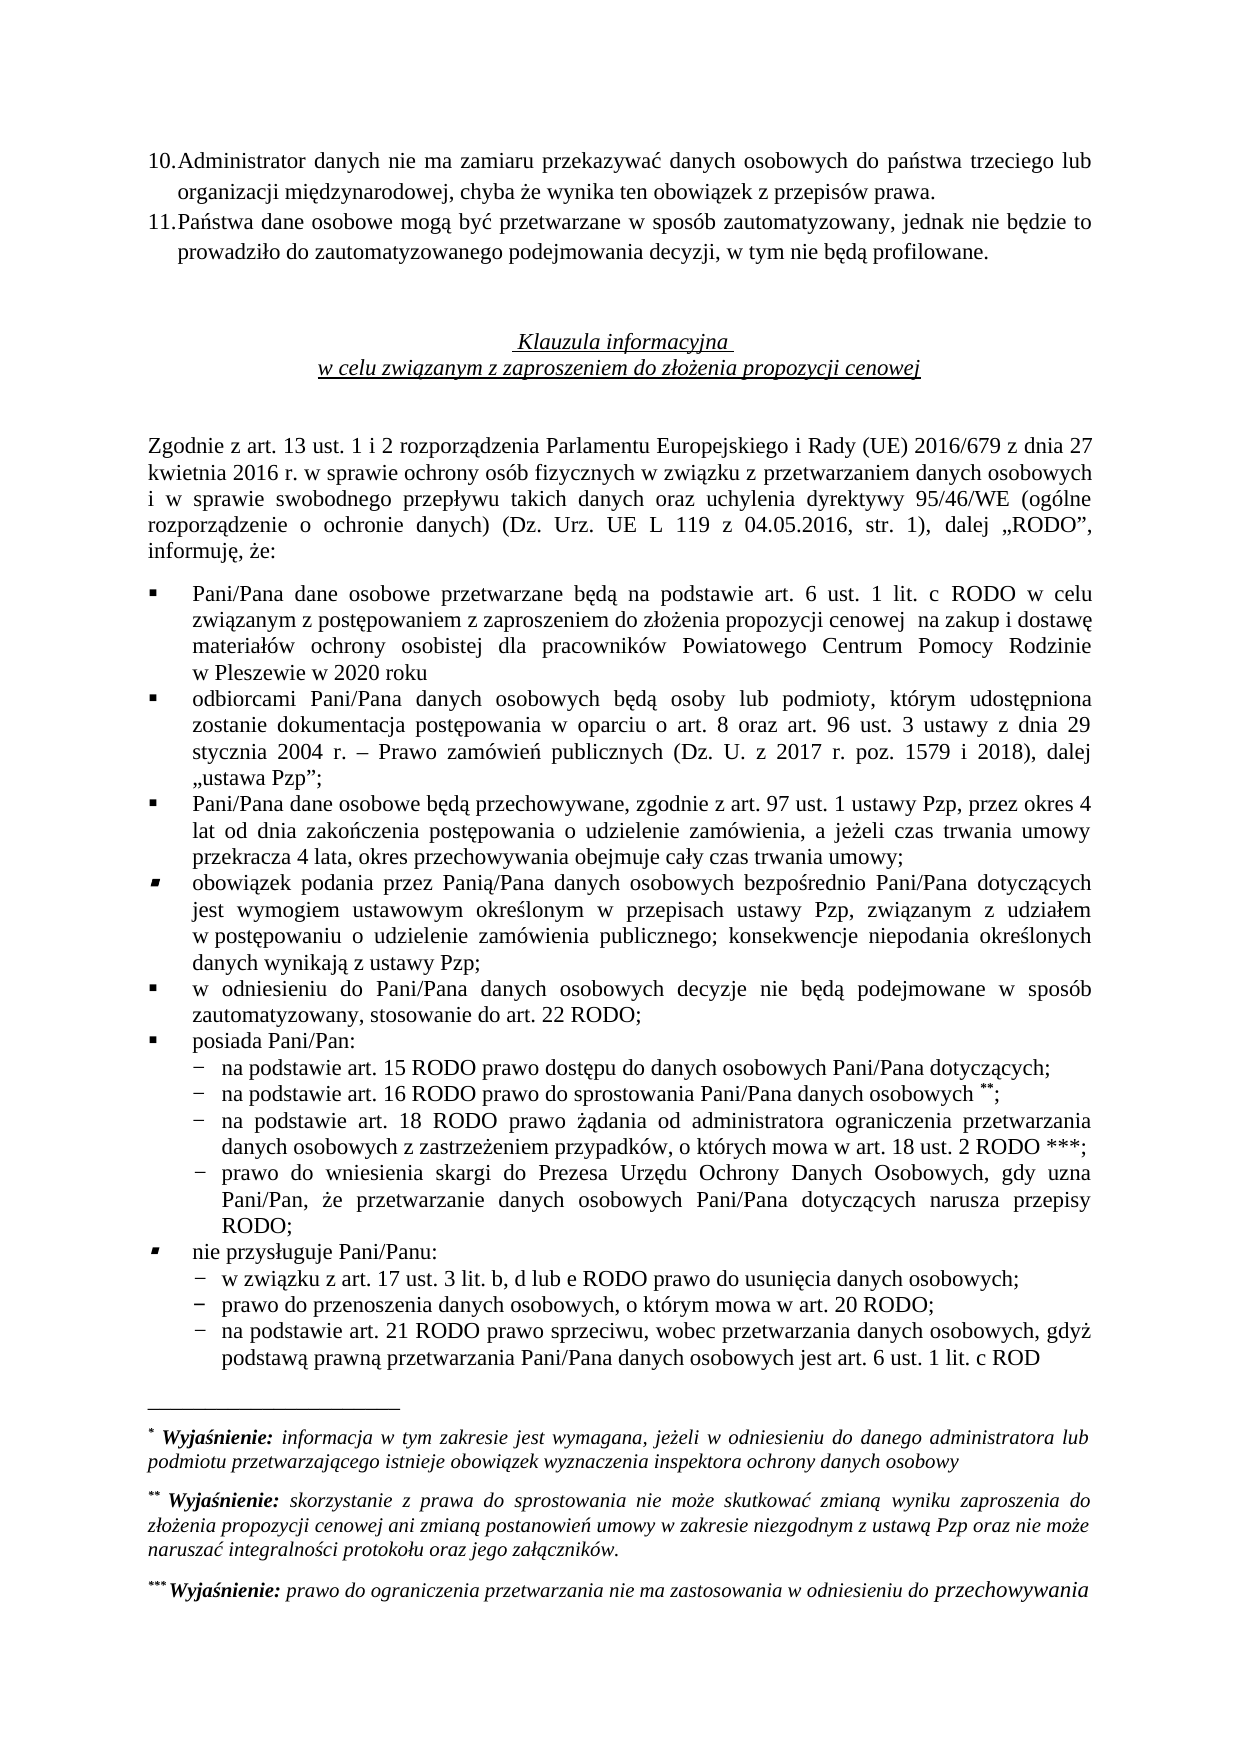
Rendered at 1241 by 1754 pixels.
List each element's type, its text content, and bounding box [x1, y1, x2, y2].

list w odniesieniu do Pani/Pana danych osobowych decyzje nie będą podejmowane w sposób zautomatyzowany, stosowanie do art. 22 RODO; [148, 975, 1093, 1028]
list Państwa dane osobowe mogą być przetwarzane w sposób zautomatyzowany, jednak nie będzie to prowadziło do zautomatyzowanego podejmowania decyzji, w tym nie będą profilowane. [148, 208, 1093, 264]
list Administrator danych nie ma zamiaru przekazywać danych osobowych do państwa trzeciego lub organizacji międzynarodowej, chyba że wynika ten obowiązek z przepisów prawa. [148, 148, 1093, 204]
list prawo do wniesienia skargi do Prezesa Urzędu Ochrony Danych Osobowych, gdy uzna Pani/Pan, że przetwarzanie danych osobowych Pani/Pana dotyczących narusza przepisy RODO; [192, 1159, 1093, 1238]
text ______________________ [148, 1386, 1093, 1412]
list na podstawie art. 15 RODO prawo dostępu do danych osobowych Pani/Pana dotyczących; [192, 1054, 1093, 1080]
list posiada Pani/Pan: [148, 1028, 1093, 1054]
list odbiorcami Pani/Pana danych osobowych będą osoby lub podmioty, którym udostępniona zostanie dokumentacja postępowania w oparciu o art. 8 oraz art. 96 ust. 3 ustawy z dnia 29 stycznia 2004 r. – Prawo zamówień publicznych (Dz. U. z 2017 r. poz. 1579 i 2018), dalej „ustawa Pzp”; [148, 685, 1093, 790]
text *** Wyjaśnienie: prawo do ograniczenia przetwarzania nie ma zastosowania w odniesieniu do przechowywania [148, 1576, 1093, 1603]
list obowiązek podania przez Panią/Pana danych osobowych bezpośrednio Pani/Pana dotyczących jest wymogiem ustawowym określonym w przepisach ustawy Pzp, związanym z udziałem w postępowaniu o udzielenie zamówienia publicznego; konsekwencje niepodania określonych danych wynikają z ustawy Pzp; [148, 869, 1093, 975]
list nie przysługuje Pani/Panu: [148, 1238, 1093, 1265]
list na podstawie art. 16 RODO prawo do sprostowania Pani/Pana danych osobowych **; [192, 1080, 1093, 1107]
list na podstawie art. 18 RODO prawo żądania od administratora ograniczenia przetwarzania danych osobowych z zastrzeżeniem przypadków, o których mowa w art. 18 ust. 2 RODO ***; [192, 1107, 1093, 1159]
list w związku z art. 17 ust. 3 lit. b, d lub e RODO prawo do usunięcia danych osobowych; [192, 1265, 1093, 1291]
list Pani/Pana dane osobowe przetwarzane będą na podstawie art. 6 ust. 1 lit. c RODO w celu związanym z postępowaniem z zaproszeniem do złożenia propozycji cenowej na zakup i dostawę materiałów ochrony osobistej dla pracowników Powiatowego Centrum Pomocy Rodzinie w Pleszewie w 2020 roku [148, 579, 1093, 685]
text ** Wyjaśnienie: skorzystanie z prawa do sprostowania nie może skutkować zmianą wyniku zaproszenia do złożenia propozycji cenowej ani zmianą postanowień umowy w zakresie niezgodnym z ustawą Pzp oraz nie może naruszać integralności protokołu oraz jego załączników. [148, 1488, 1093, 1561]
text * Wyjaśnienie: informacja w tym zakresie jest wymagana, jeżeli w odniesieniu do danego administratora lub podmiotu przetwarzającego istnieje obowiązek wyznaczenia inspektora ochrony danych osobowy [148, 1425, 1093, 1473]
text Zgodnie z art. 13 ust. 1 i 2 rozporządzenia Parlamentu Europejskiego i Rady (UE) 2016/679 z dnia 27 kwietnia 2016 r. w sprawie ochrony osób fizycznych w związku z przetwarzaniem danych osobowych i w sprawie swobodnego przepływu takich danych oraz uchylenia dyrektywy 95/46/WE (ogólne rozporządzenie o ochronie danych) (Dz. Urz. UE L 119 z 04.05.2016, str. 1), dalej „RODO”, informuję, że: [148, 432, 1093, 564]
list prawo do przenoszenia danych osobowych, o którym mowa w art. 20 RODO; [192, 1291, 1093, 1317]
text w celu związanym z zaproszeniem do złożenia propozycji cenowej [148, 354, 1093, 381]
list na podstawie art. 21 RODO prawo sprzeciwu, wobec przetwarzania danych osobowych, gdyż podstawą prawną przetwarzania Pani/Pana danych osobowych jest art. 6 ust. 1 lit. c ROD [192, 1317, 1093, 1370]
text Klauzula informacyjna [148, 328, 1093, 354]
list Pani/Pana dane osobowe będą przechowywane, zgodnie z art. 97 ust. 1 ustawy Pzp, przez okres 4 lat od dnia zakończenia postępowania o udzielenie zamówienia, a jeżeli czas trwania umowy przekracza 4 lata, okres przechowywania obejmuje cały czas trwania umowy; [148, 790, 1093, 869]
